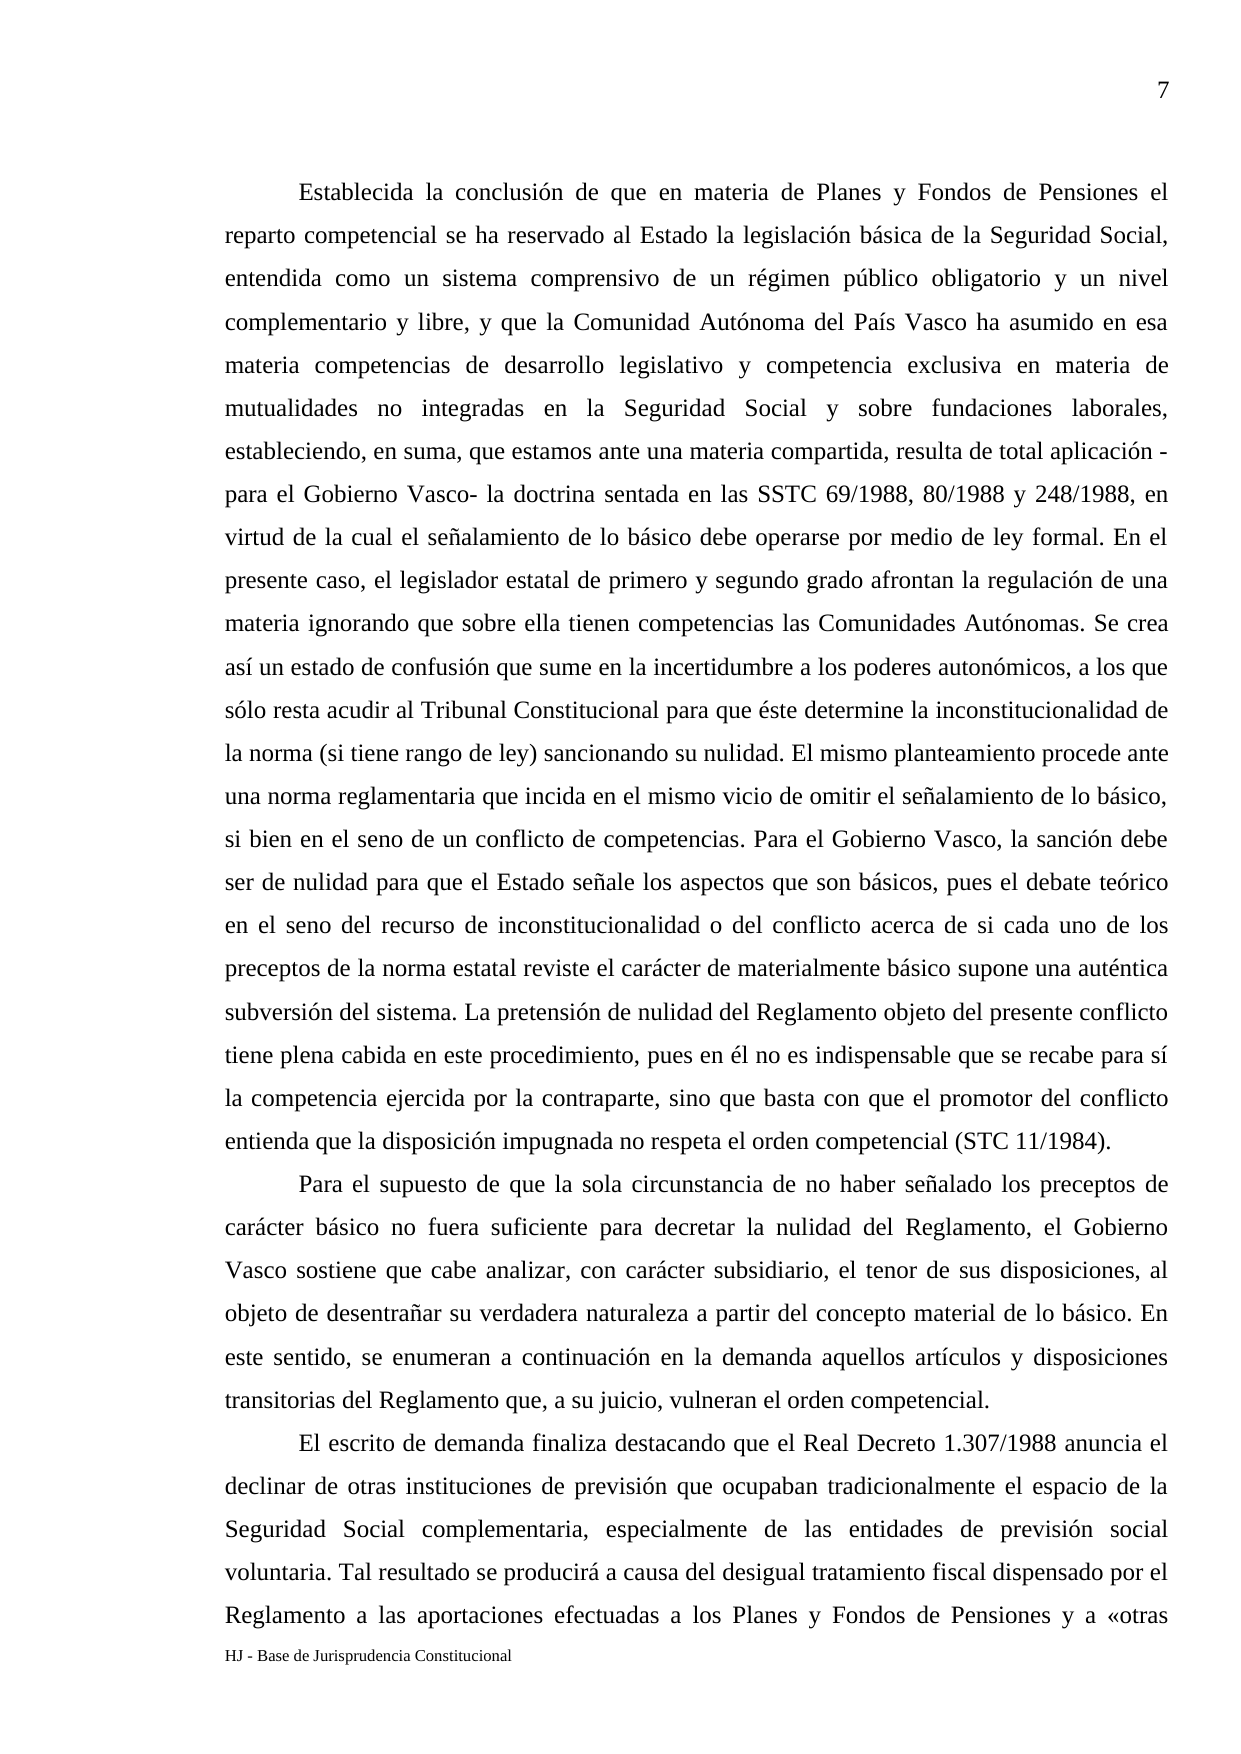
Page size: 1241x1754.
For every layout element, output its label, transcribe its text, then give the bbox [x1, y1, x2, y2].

text Para el supuesto de que la sola circunstancia de no haber señalado los preceptos de carácter básico no fuera suficiente para decretar la nulidad del Reglamento, el Gobierno Vasco sostiene que cabe analizar, con carácter subsidiario, el tenor de sus disposiciones, al objeto de desentrañar su verdadera naturaleza a partir del concepto material de lo básico. En este sentido, se enumeran a continuación en la demanda aquellos artículos y disposiciones transitorias del Reglamento que, a su juicio, vulneran el orden competencial. [224, 1169, 1169, 1413]
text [224, 1428, 1169, 1629]
text Establecida la conclusión de que en materia de Planes y Fondos de Pensiones el reparto competencial se ha reservado al Estado la legislación básica de la Seguridad Social, entendida como un sistema comprensivo de un régimen público obligatorio y un nivel complementario y libre, y que la Comunidad Autónoma del País Vasco ha asumido en esa materia competencias de desarrollo legislativo y competencia exclusiva en materia de mutualidades no integradas en la Seguridad Social y sobre fundaciones laborales, estableciendo, en suma, que estamos ante una materia compartida, resulta de total aplicación -para el Gobierno Vasco- la doctrina sentada en las SSTC 69/1988, 80/1988 y 248/1988, en virtud de la cual el señalamiento de lo básico debe operarse por medio de ley formal. En el presente caso, el legislador estatal de primero y segundo grado afrontan la regulación de una materia ignorando que sobre ella tienen competencias las Comunidades Autónomas. Se crea así un estado de confusión que sume en la incertidumbre a los poderes autonómicos, a los que sólo resta acudir al Tribunal Constitucional para que éste determine la inconstitucionalidad de la norma (si tiene rango de ley) sancionando su nulidad. El mismo planteamiento procede ante una norma reglamentaria que incida en el mismo vicio de omitir el señalamiento de lo básico, si bien en el seno de un conflicto de competencias. Para el Gobierno Vasco, la sanción debe ser de nulidad para que el Estado señale los aspectos que son básicos, pues el debate teórico en el seno del recurso de inconstitucionalidad o del conflicto acerca de si cada uno de los preceptos de la norma estatal reviste el carácter de materialmente básico supone una auténtica subversión del sistema. La pretensión de nulidad del Reglamento objeto del presente conflicto tiene plena cabida en este procedimiento, pues en él no es indispensable que se recabe para sí la competencia ejercida por la contraparte, sino que basta con que el promotor del conflicto entienda que la disposición impugnada no respeta el orden competencial (STC 11/1984). [224, 177, 1169, 1155]
